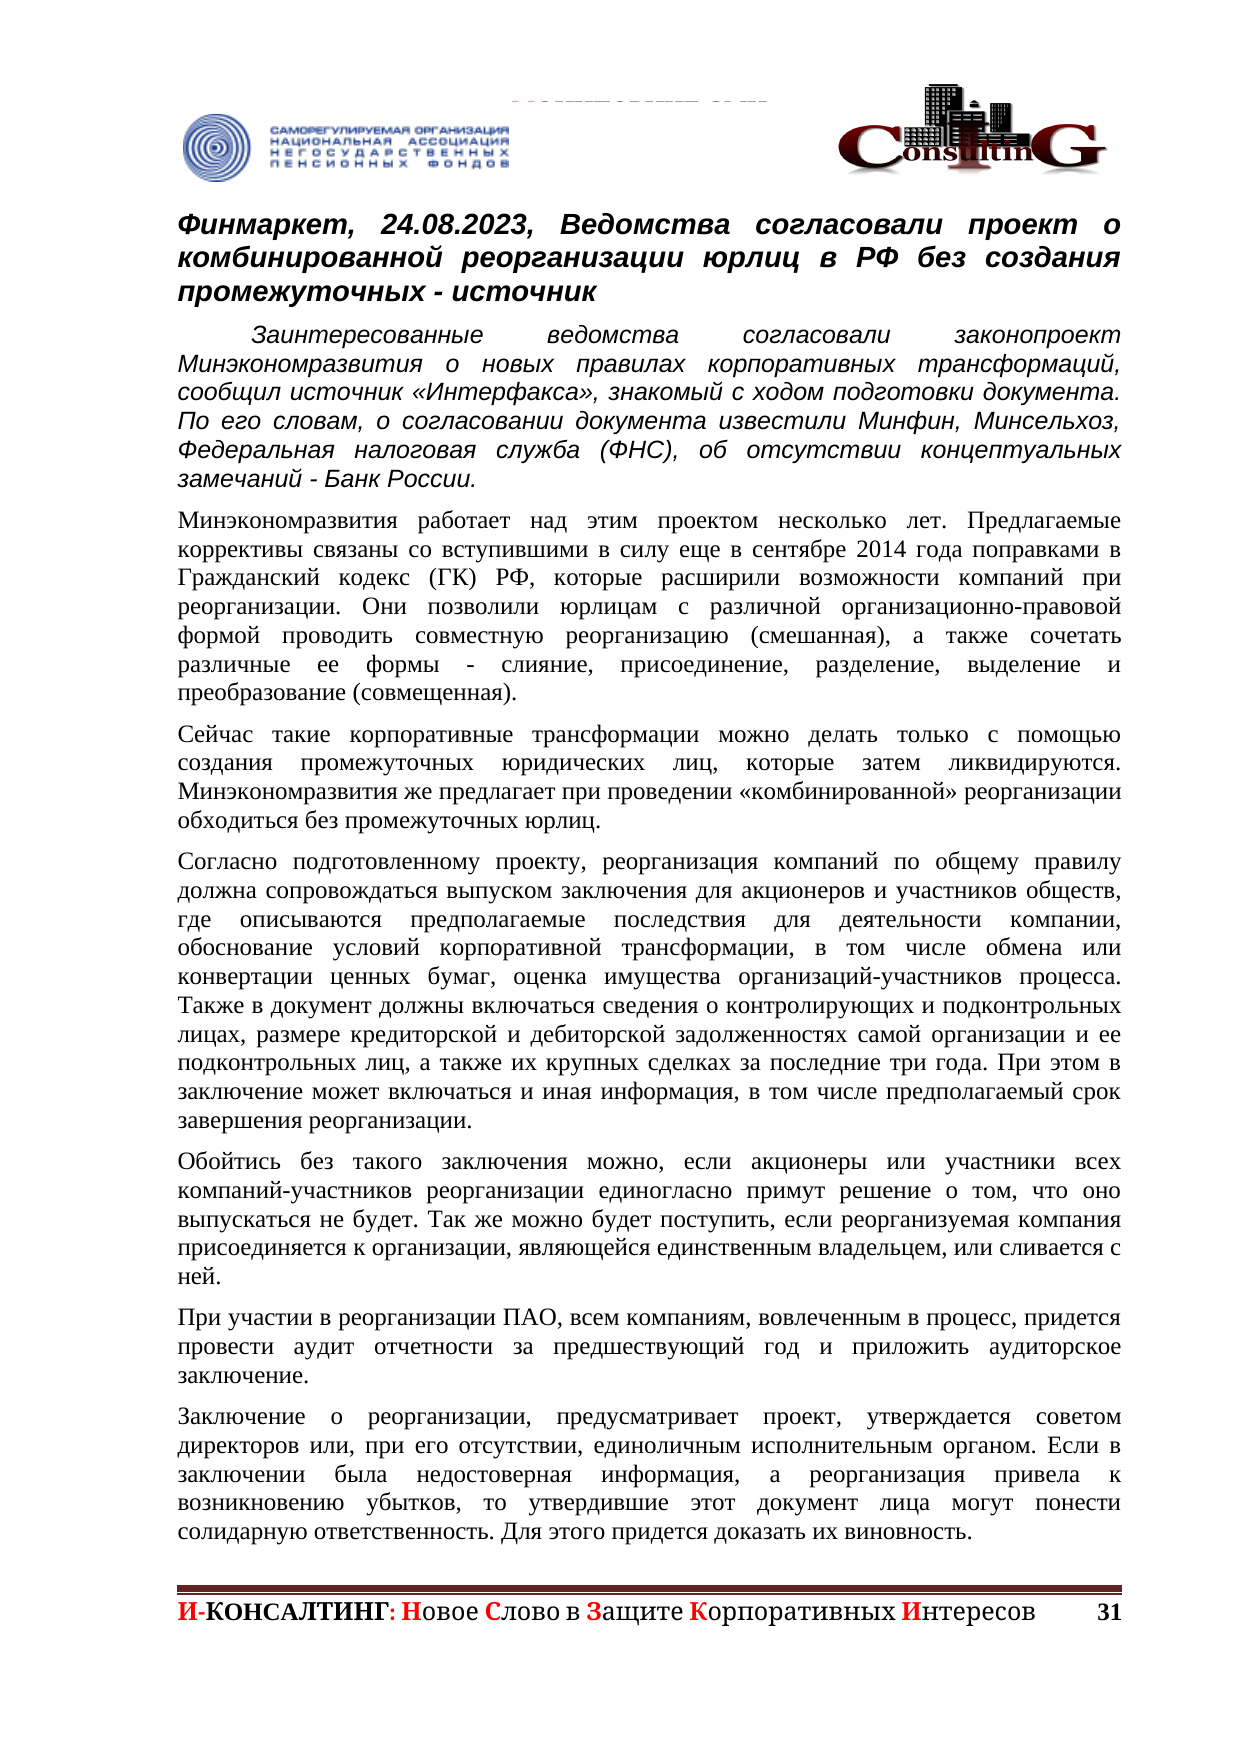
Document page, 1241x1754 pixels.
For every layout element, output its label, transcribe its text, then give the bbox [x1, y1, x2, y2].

text Согласно подготовленному проекту, реорганизация компаний по общему правилу должна сопровождаться выпуском заключения для акционеров и участников обществ, где описываются предполагаемые последствия для деятельности компании, обоснование условий корпоративной трансформации, в том числе обмена или конвертации ценных бумаг, оценка имущества организаций-участников процесса. Также в документ должны включаться сведения о контролирующих и подконтрольных лицах, размере кредиторской и дебиторской задолженностях самой организации и ее подконтрольных лиц, а также их крупных сделках за последние три года. При этом в заключение может включаться и иная информация, в том числе предполагаемый срок завершения реорганизации. [177, 846, 1122, 1134]
picture [821, 73, 1122, 182]
subtitle Финмаркет, 24.08.2023, Ведомства согласовали проект о комбинированной реорганизации юрлиц в РФ без создания промежуточных - источник [177, 207, 1122, 307]
subtitle Заинтересованные ведомства согласовали законопроект Минэкономразвития о новых правилах корпоративных трансформаций, сообщил источник «Интерфакса», знакомый с ходом подготовки документа. По его словам, о согласовании документа известили Минфин, Минсельхоз, Федеральная налоговая служба (ФНС), об отсутствии концептуальных замечаний - Банк России. [177, 320, 1122, 492]
text Заключение о реорганизации, предусматривает проект, утверждается советом директоров или, при его отсутствии, единоличным исполнительным органом. Если в заключении была недостоверная информация, а реорганизация привела к возникновению убытков, то утвердившие этот документ лица могут понести солидарную ответственность. Для этого придется доказать их виновность. [177, 1401, 1122, 1545]
text При участии в реорганизации ПАО, всем компаниям, вовлеченным в процесс, придется провести аудит отчетности за предшествующий год и приложить аудиторское заключение. [177, 1302, 1122, 1389]
picture [183, 114, 509, 182]
text Обойтись без такого заключения можно, если акционеры или участники всех компаний-участников реорганизации единогласно примут решение о том, что оно выпускаться не будет. Так же можно будет поступить, если реорганизуемая компания присоединяется к организации, являющейся единственным владельцем, или сливается с ней. [177, 1146, 1122, 1290]
text Сейчас такие корпоративные трансформации можно делать только с помощью создания промежуточных юридических лиц, которые затем ликвидируются. Минэкономразвития же предлагает при проведении «комбинированной» реорганизации обходиться без промежуточных юрлиц. [177, 719, 1122, 834]
text Минэкономразвития работает над этим проектом несколько лет. Предлагаемые коррективы связаны со вступившими в силу еще в сентябре 2014 года поправками в Гражданский кодекс (ГК) РФ, которые расширили возможности компаний при реорганизации. Они позволили юрлицам с различной организационно-правовой формой проводить совместную реорганизацию (смешанная), а также сочетать различные ее формы - слияние, присоединение, разделение, выделение и преобразование (совмещенная). [177, 505, 1122, 706]
